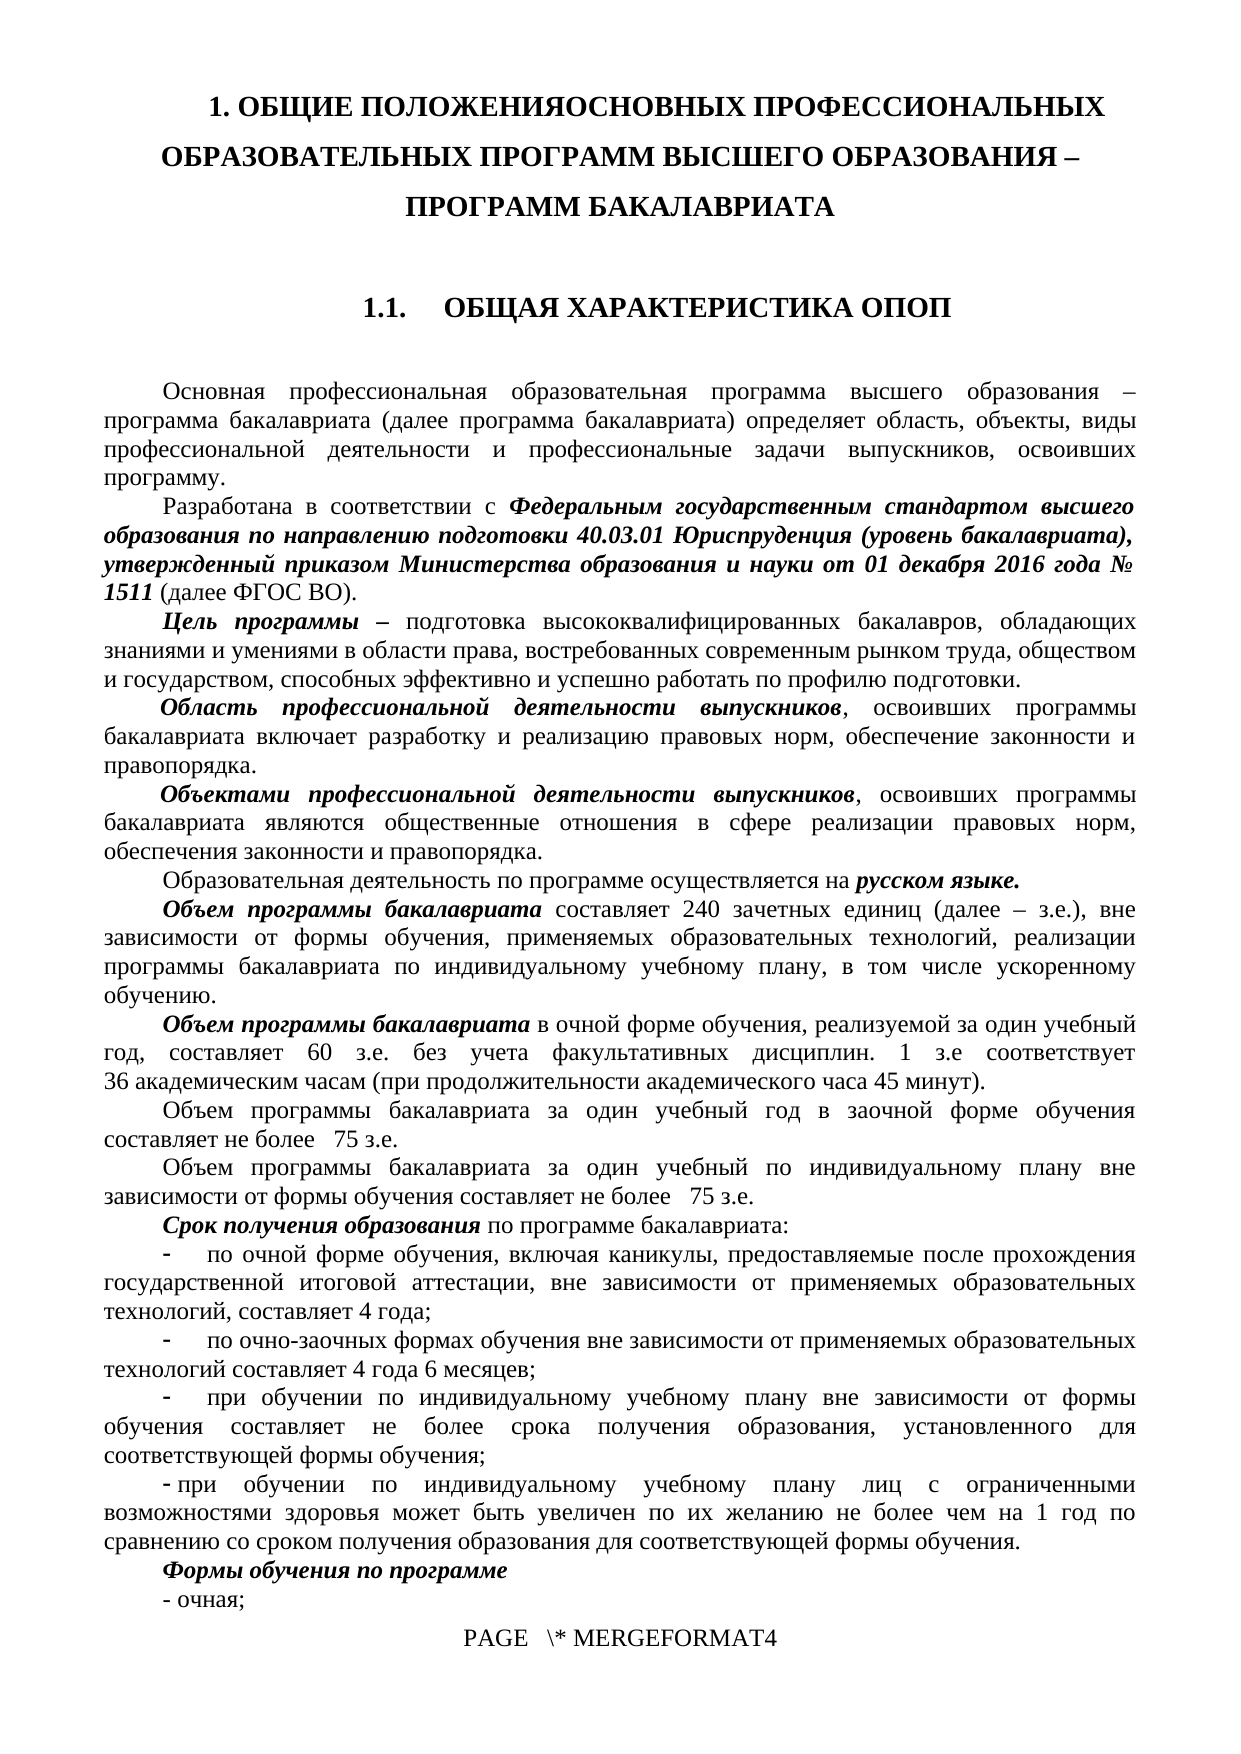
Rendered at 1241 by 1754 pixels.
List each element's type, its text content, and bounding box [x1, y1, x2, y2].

list Образовательная деятельность по программе осуществляется на русском языке. [103, 865, 1137, 894]
text Срок получения образования по программе бакалавриата: [103, 1210, 1137, 1239]
list Разработана в соответствии с Федеральным государственным стандартом высшего образования по направлению подготовки 40.03.01 Юриспруденция (уровень бакалавриата), утвержденный приказом Министерства образования и науки от 01 декабря 2016 года № 1511 (далее ФГОС ВО). [103, 491, 1137, 606]
list Формы обучения по программе [103, 1555, 1137, 1584]
list - очная; [103, 1584, 1137, 1612]
text Объектами профессиональной деятельности выпускников, освоивших программы бакалавриата являются общественные отношения в сфере реализации правовых норм, обеспечения законности и правопорядка. [103, 779, 1137, 865]
list ОБЩАЯ ХАРАКТЕРИСТИКА ОПОП [177, 290, 1137, 323]
list по очной форме обучения, включая каникулы, предоставляемые после прохождения государственной итоговой аттестации, вне зависимости от применяемых образовательных технологий, составляет 4 года; [103, 1239, 1137, 1325]
list Объем программы бакалавриата за один учебный год в заочной форме обучения составляет не более 75 з.е. [103, 1095, 1137, 1152]
text Область профессиональной деятельности выпускников, освоивших программы бакалавриата включает разработку и реализацию правовых норм, обеспечение законности и правопорядка. [103, 692, 1137, 779]
list по очно-заочных формах обучения вне зависимости от применяемых образовательных технологий составляет 4 года 6 месяцев; [103, 1325, 1137, 1382]
text Цель программы – подготовка высококвалифицированных бакалавров, обладающих знаниями и умениями в области права, востребованных современным рынком труда, обществом и государством, способных эффективно и успешно работать по профилю подготовки. [103, 606, 1137, 692]
text 1. ОБЩИЕ ПОЛОЖЕНИЯОСНОВНЫХ ПРОФЕССИОНАЛЬНЫХ ОБРАЗОВАТЕЛЬНЫХ ПРОГРАММ ВЫСШЕГО ОБРАЗОВАНИЯ – ПРОГРАММ БАКАЛАВРИАТА [103, 89, 1137, 223]
list при обучении по индивидуальному учебному плану вне зависимости от формы обучения составляет не более срока получения образования, установленного для соответствующей формы обучения; [103, 1382, 1137, 1469]
list Объем программы бакалавриата в очной форме обучения, реализуемой за один учебный год, составляет 60 з.е. без учета факультативных дисциплин. 1 з.е соответствует 36 академическим часам (при продолжительности академического часа 45 минут). [103, 1009, 1137, 1095]
list Объем программы бакалавриата составляет 240 зачетных единиц (далее – з.е.), вне зависимости от формы обучения, применяемых образовательных технологий, реализации программы бакалавриата по индивидуальному учебному плану, в том числе ускоренному обучению. [103, 894, 1137, 1009]
list Основная профессиональная образовательная программа высшего образования – программа бакалавриата (далее программа бакалавриата) определяет область, объекты, виды профессиональной деятельности и профессиональные задачи выпускников, освоивших программу. [103, 376, 1137, 491]
list Объем программы бакалавриата за один учебный по индивидуальному плану вне зависимости от формы обучения составляет не более 75 з.е. [103, 1152, 1137, 1210]
list при обучении по индивидуальному учебному плану лиц с ограниченными возможностями здоровья может быть увеличен по их желанию не более чем на 1 год по сравнению со сроком получения образования для соответствующей формы обучения. [103, 1469, 1137, 1555]
